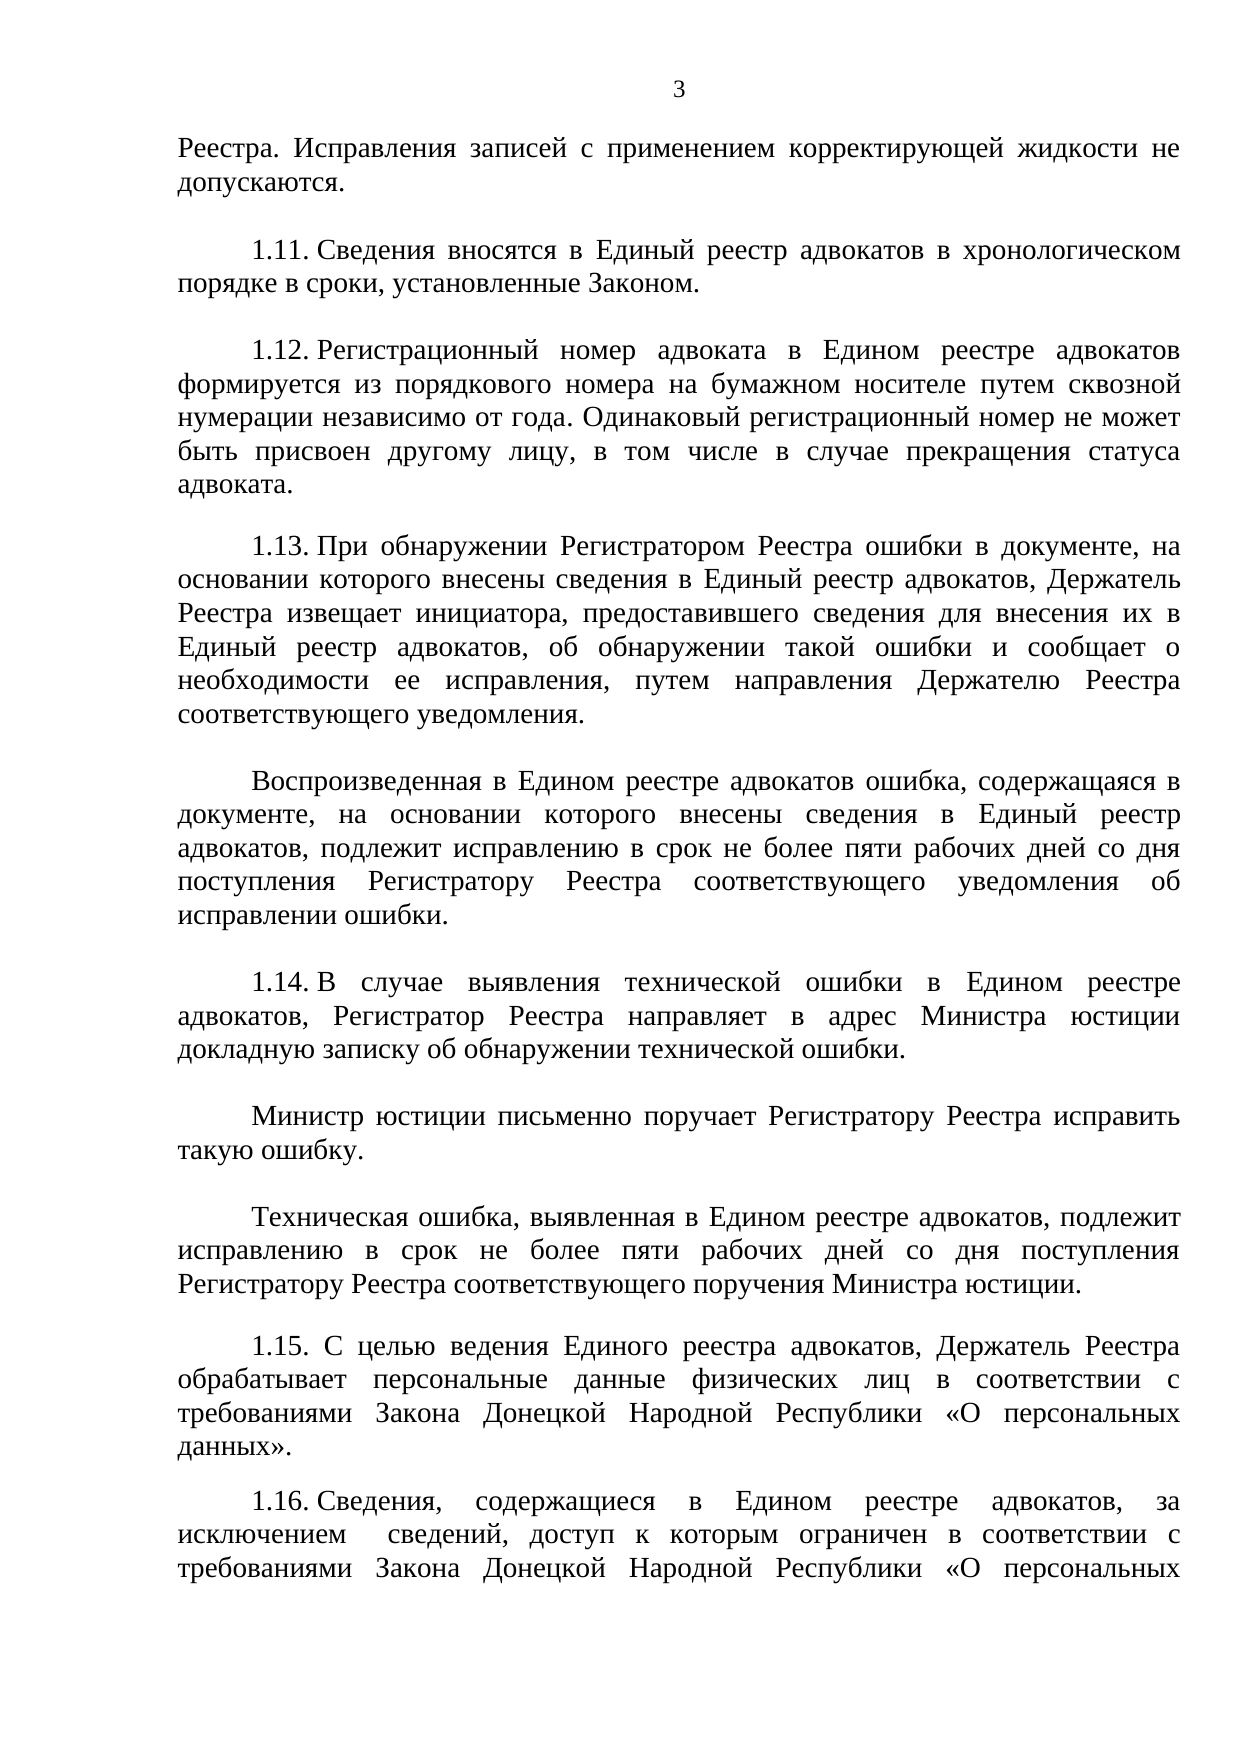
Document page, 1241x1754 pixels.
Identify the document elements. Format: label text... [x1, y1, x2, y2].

text 1.12. Регистрационный номер адвоката в Едином реестре адвокатов формируется из порядкового номера на бумажном носителе путем сквозной нумерации независимо от года. Одинаковый регистрационный номер не может быть присвоен другому лицу, в том числе в случае прекращения статуса адвоката. [177, 332, 1181, 500]
text 1.13. При обнаружении Регистратором Реестра ошибки в документе, на основании которого внесены сведения в Единый реестр адвокатов, Держатель Реестра извещает инициатора, предоставившего сведения для внесения их в Единый реестр адвокатов, об обнаружении такой ошибки и сообщает о необходимости ее исправления, путем направления Держателю Реестра соответствующего уведомления. [177, 528, 1181, 729]
text Воспроизведенная в Едином реестре адвокатов ошибка, содержащаяся в документе, на основании которого внесены сведения в Единый реестр адвокатов, подлежит исправлению в срок не более пяти рабочих дней со дня поступления Регистратору Реестра соответствующего уведомления об исправлении ошибки. [177, 763, 1181, 931]
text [177, 131, 1181, 198]
text 1.15. С целью ведения Единого реестра адвокатов, Держатель Реестра обрабатывает персональные данные физических лиц в соответствии с требованиями Закона Донецкой Народной Республики «О персональных данных». [177, 1328, 1181, 1462]
text Министр юстиции письменно поручает Регистратору Реестра исправить такую ошибку. [177, 1098, 1181, 1165]
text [177, 1483, 1181, 1583]
text 1.14. В случае выявления технической ошибки в Едином реестре адвокатов, Регистратор Реестра направляет в адрес Министра юстиции докладную записку об обнаружении технической ошибки. [177, 964, 1181, 1065]
text Техническая ошибка, выявленная в Едином реестре адвокатов, подлежит исправлению в срок не более пяти рабочих дней со дня поступления Регистратору Реестра соответствующего поручения Министра юстиции. [177, 1199, 1181, 1299]
text 1.11. Сведения вносятся в Единый реестр адвокатов в хронологическом порядке в сроки, установленные Законом. [177, 232, 1181, 299]
